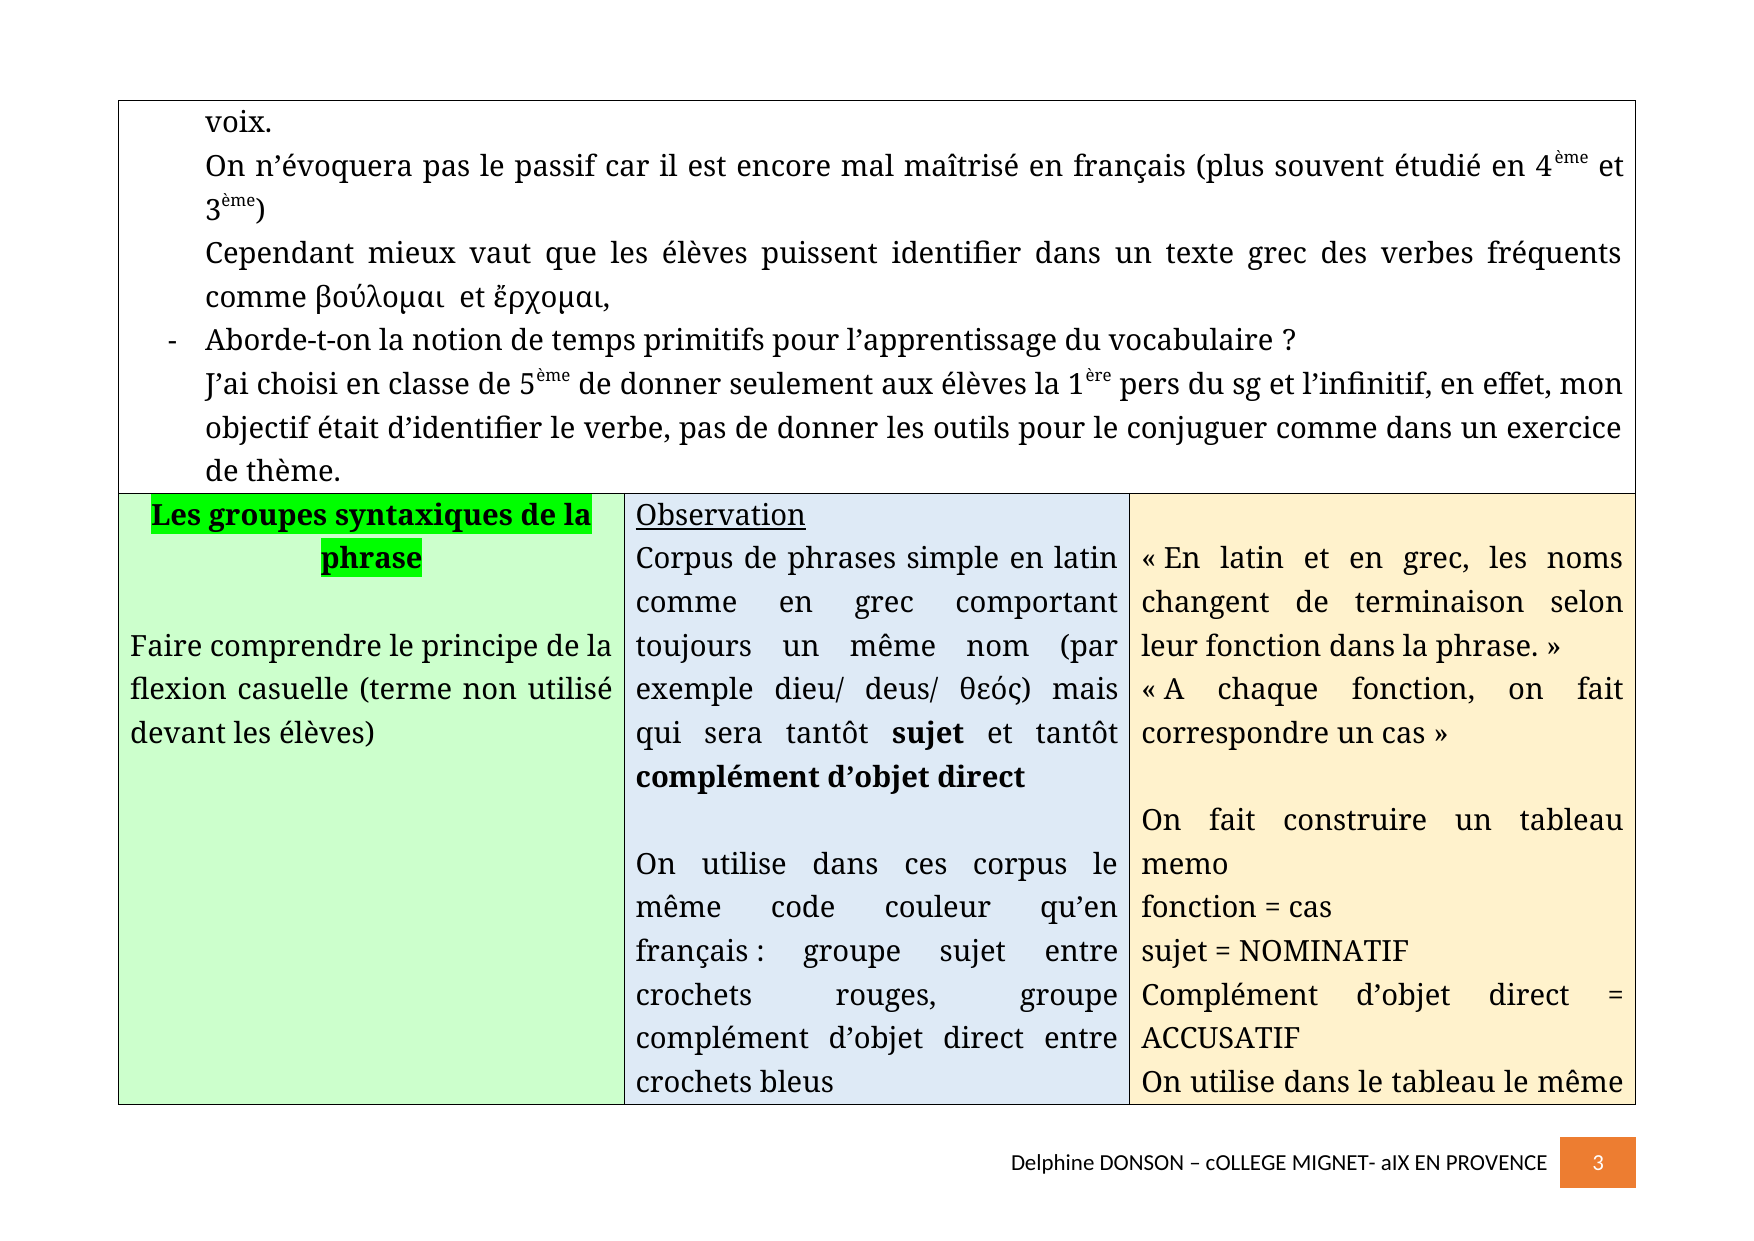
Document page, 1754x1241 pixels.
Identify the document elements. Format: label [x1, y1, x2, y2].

table_cell [119, 101, 1635, 493]
table_cell [625, 494, 1129, 1104]
table_cell [1130, 494, 1635, 1104]
table_cell [119, 494, 624, 1104]
